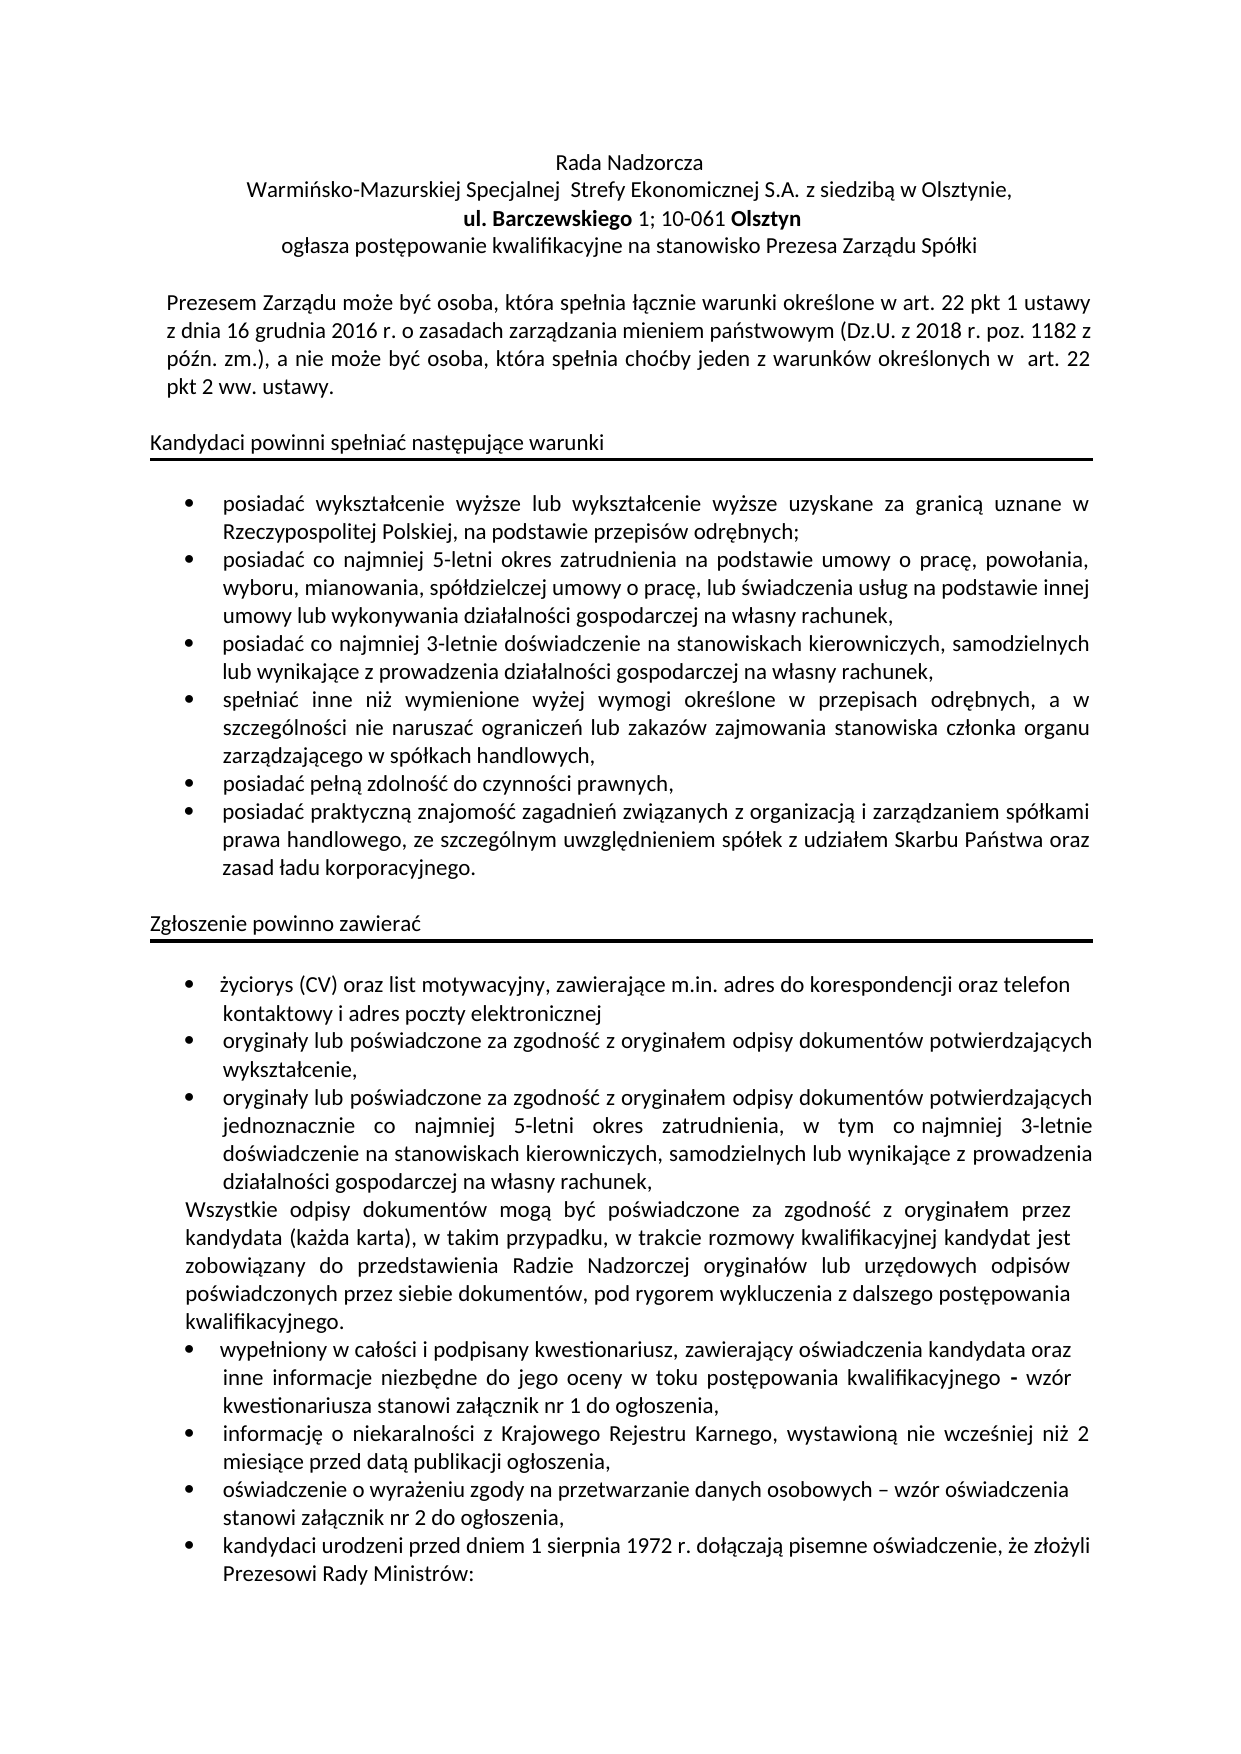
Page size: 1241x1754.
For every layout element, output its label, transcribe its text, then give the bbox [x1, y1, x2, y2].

list posiadać praktyczną znajomość zagadnień związanych z organizacją i zarządzaniem spółkami prawa handlowego, ze szczególnym uwzględnieniem spółek z udziałem Skarbu Państwa oraz zasad ładu korporacyjnego. [185, 797, 1091, 881]
text Rada Nadzorcza [166, 148, 1093, 176]
text ul. Barczewskiego 1; 10-061 Olsztyn [166, 204, 1093, 232]
list informację o niekaralności z Krajowego Rejestru Karnego, wystawioną nie wcześniej niż 2 miesiące przed datą publikacji ogłoszenia, [185, 1419, 1091, 1475]
list oświadczenie o wyrażeniu zgody na przetwarzanie danych osobowych – wzór oświadczenia stanowi załącznik nr 2 do ogłoszenia, [185, 1475, 1093, 1531]
list spełniać inne niż wymienione wyżej wymogi określone w przepisach odrębnych, a w szczególności nie naruszać ograniczeń lub zakazów zajmowania stanowiska członka organu zarządzającego w spółkach handlowych, [185, 685, 1091, 769]
text Warmińsko-Mazurskiej Specjalnej Strefy Ekonomicznej S.A. z siedzibą w Olsztynie, [166, 176, 1093, 204]
list posiadać co najmniej 5-letni okres zatrudnienia na podstawie umowy o pracę, powołania, wyboru, mianowania, spółdzielczej umowy o pracę, lub świadczenia usług na podstawie innej umowy lub wykonywania działalności gospodarczej na własny rachunek, [185, 545, 1091, 629]
text Zgłoszenie powinno zawierać [150, 909, 1093, 939]
list oryginały lub poświadczone za zgodność z oryginałem odpisy dokumentów potwierdzających wykształcenie, [185, 1027, 1093, 1083]
text ogłasza postępowanie kwalifikacyjne na stanowisko Prezesa Zarządu Spółki [166, 232, 1093, 260]
list kandydaci urodzeni przed dniem 1 sierpnia 1972 r. dołączają pisemne oświadczenie, że złożyli Prezesowi Rady Ministrów: [185, 1531, 1093, 1587]
list posiadać wykształcenie wyższe lub wykształcenie wyższe uzyskane za granicą uznane w Rzeczypospolitej Polskiej, na podstawie przepisów odrębnych; [185, 489, 1091, 545]
list wypełniony w całości i podpisany kwestionariusz, zawierający oświadczenia kandydata oraz inne informacje niezbędne do jego oceny w toku postępowania kwalifikacyjnego - wzór kwestionariusza stanowi załącznik nr 1 do ogłoszenia, [185, 1335, 1072, 1419]
list posiadać pełną zdolność do czynności prawnych, [185, 769, 1091, 797]
list życiorys (CV) oraz list motywacyjny, zawierające m.in. adres do korespondencji oraz telefon kontaktowy i adres poczty elektronicznej [185, 971, 1072, 1027]
text Kandydaci powinni spełniać następujące warunki [150, 428, 1093, 458]
text Wszystkie odpisy dokumentów mogą być poświadczone za zgodność z oryginałem przez kandydata (każda karta), w takim przypadku, w trakcie rozmowy kwalifikacyjnej kandydat jest zobowiązany do przedstawienia Radzie Nadzorczej oryginałów lub urzędowych odpisów poświadczonych przez siebie dokumentów, pod rygorem wykluczenia z dalszego postępowania kwalifikacyjnego. [185, 1195, 1072, 1335]
text Prezesem Zarządu może być osoba, która spełnia łącznie warunki określone w art. 22 pkt 1 ustawy z dnia 16 grudnia 2016 r. o zasadach zarządzania mieniem państwowym (Dz.U. z 2018 r. poz. 1182 z późn. zm.), a nie może być osoba, która spełnia choćby jeden z warunków określonych w art. 22 pkt 2 ww. ustawy. [166, 288, 1093, 400]
list oryginały lub poświadczone za zgodność z oryginałem odpisy dokumentów potwierdzających jednoznacznie co najmniej 5-letni okres zatrudnienia, w tym co najmniej 3-letnie doświadczenie na stanowiskach kierowniczych, samodzielnych lub wynikające z prowadzenia działalności gospodarczej na własny rachunek, [185, 1083, 1093, 1195]
list posiadać co najmniej 3-letnie doświadczenie na stanowiskach kierowniczych, samodzielnych lub wynikające z prowadzenia działalności gospodarczej na własny rachunek, [185, 629, 1091, 685]
